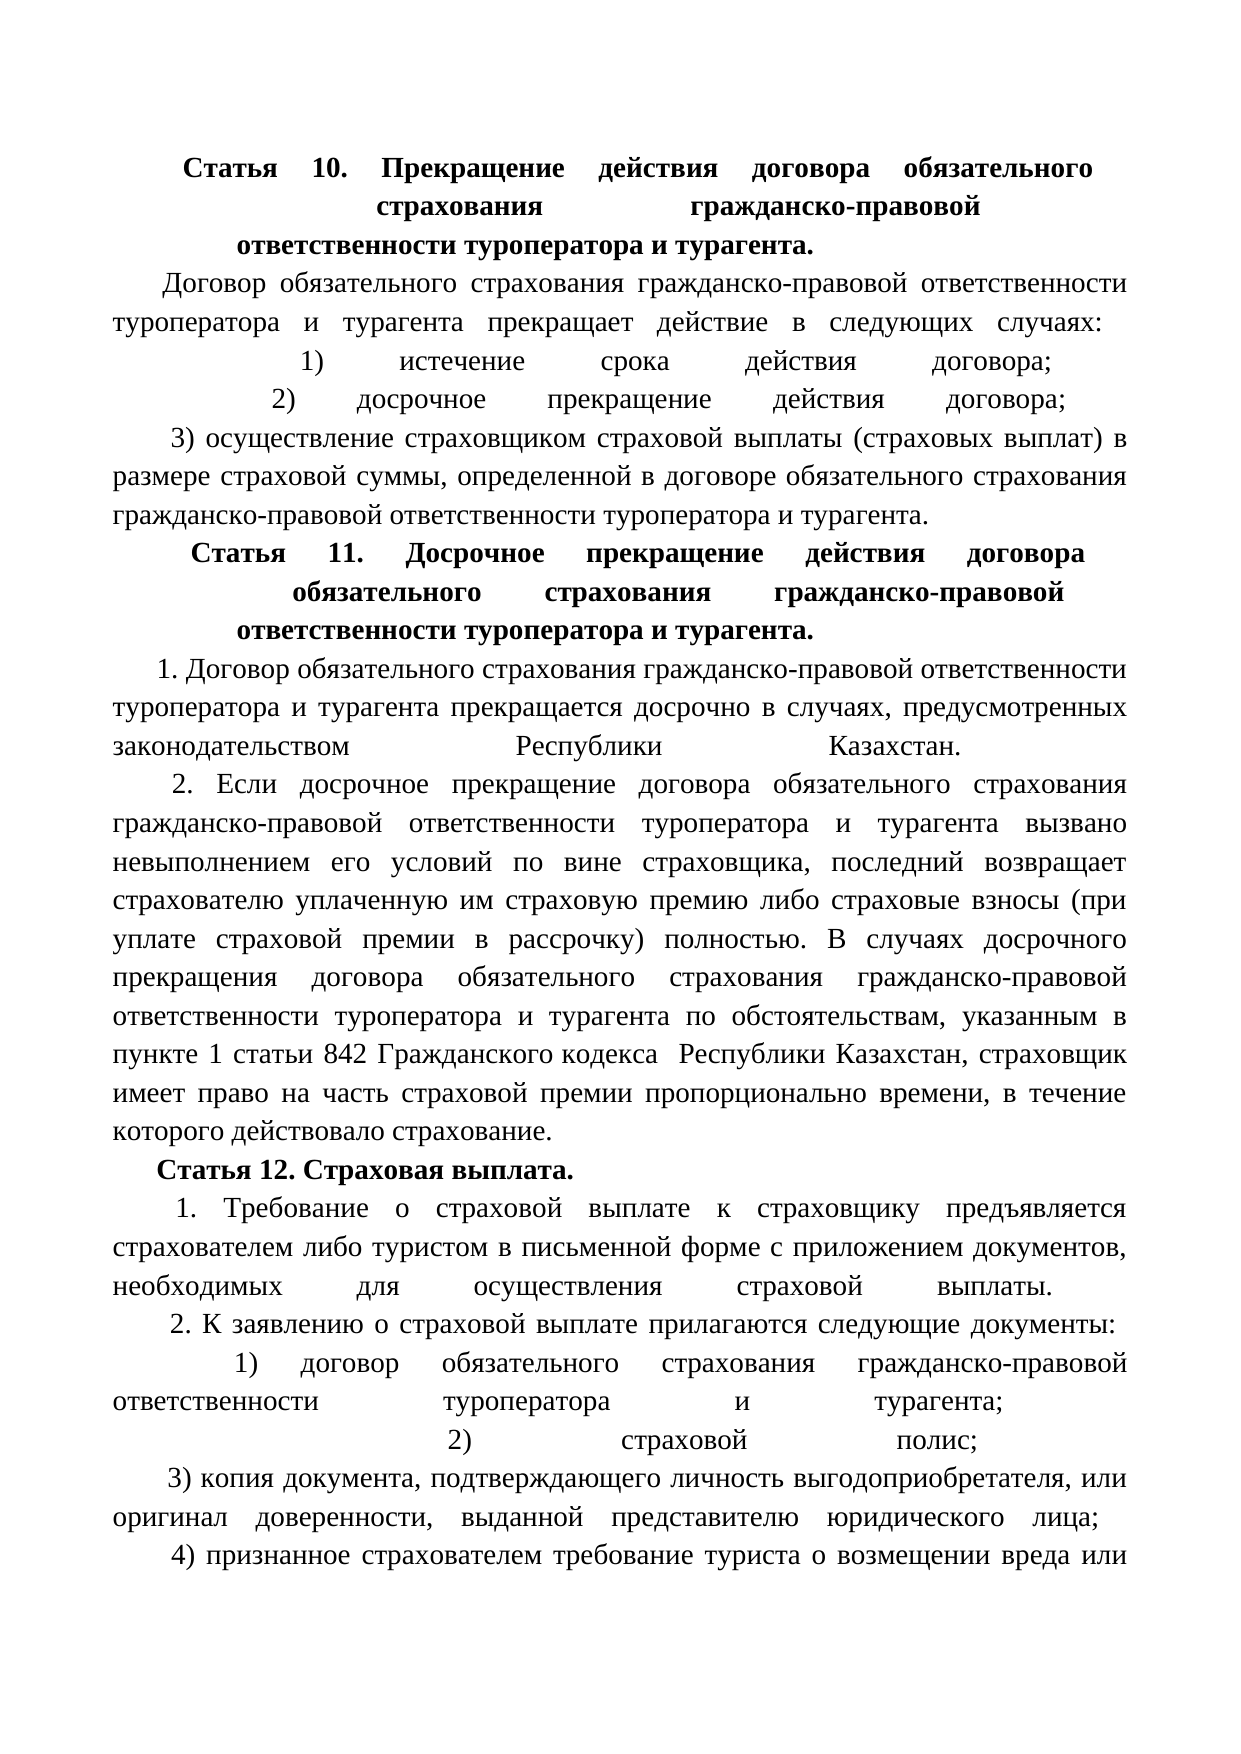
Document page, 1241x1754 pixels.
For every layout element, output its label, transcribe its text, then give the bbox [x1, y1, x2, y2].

text Статья 12. Страховая выплата. [112, 1152, 1128, 1186]
text Статья 11. Досрочное прекращение действия договора обязательного страхования гражданско-правовой ответственности туроператора и турагента. [112, 535, 1128, 646]
text Договор обязательного страхования гражданско-правовой ответственности туроператора и турагента прекращает действие в следующих случаях: 1) истечение срока действия договора; 2) досрочное прекращение действия договора; 3) осуществление страховщиком страховой выплаты (страховых выплат) в размере страховой суммы, определенной в договоре обязательного страхования гражданско-правовой ответственности туроператора и турагента. [112, 266, 1128, 530]
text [112, 1191, 1128, 1571]
text 1. Договор обязательного страхования гражданско-правовой ответственности туроператора и турагента прекращается досрочно в случаях, предусмотренных законодательством Республики Казахстан. 2. Если досрочное прекращение договора обязательного страхования гражданско-правовой ответственности туроператора и турагента вызвано невыполнением его условий по вине страховщика, последний возвращает страхователю уплаченную им страховую премию либо страховые взносы (при уплате страховой премии в рассрочку) полностью. В случаях досрочного прекращения договора обязательного страхования гражданско-правовой ответственности туроператора и турагента по обстоятельствам, указанным в пункте 1 статьи 842 Гражданского кодекса Республики Казахстан, страховщик имеет право на часть страховой премии пропорционально времени, в течение которого действовало страхование. [112, 651, 1128, 1147]
text Статья 10. Прекращение действия договора обязательного страхования гражданско-правовой ответственности туроператора и турагента. [112, 150, 1128, 261]
